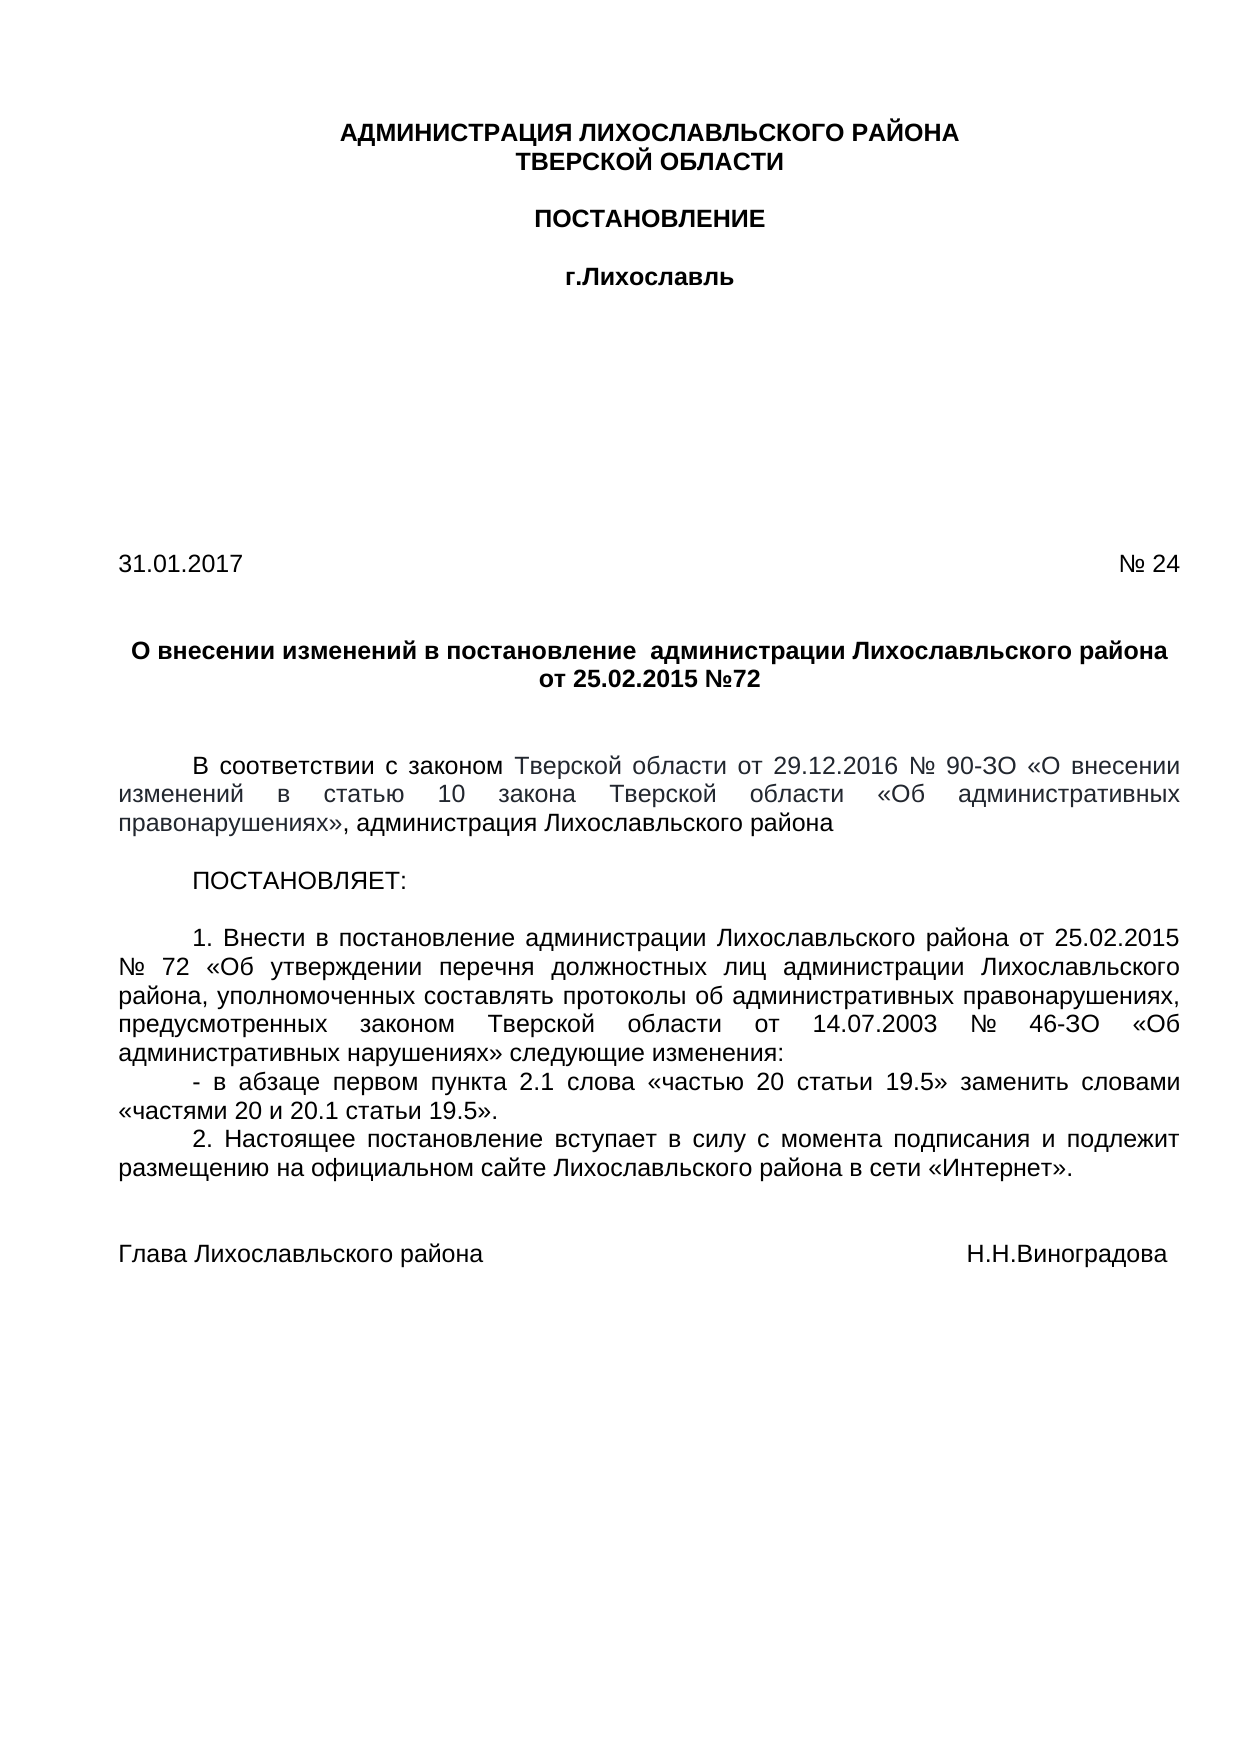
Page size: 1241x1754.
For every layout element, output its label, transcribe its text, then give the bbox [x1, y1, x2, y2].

text 31.01.2017 № 24 [118, 549, 1181, 578]
title АДМИНИСТРАЦИЯ ЛИХОСЛАВЛЬСКОГО РАЙОНА [118, 118, 1181, 147]
text 2. Настоящее постановление вступает в силу с момента подписания и подлежит размещению на официальном сайте Лихославльского района в сети «Интернет». [118, 1124, 1181, 1182]
text г.Лихославль [118, 262, 1181, 291]
text Глава Лихославльского района Н.Н.Виноградова [118, 1239, 1181, 1268]
text В соответствии с законом Тверской области от 29.12.2016 № 90-ЗО «О внесении изменений в статью 10 закона Тверской области «Об административных правонарушениях», администрация Лихославльского района [342, 808, 1181, 837]
text О внесении изменений в постановление администрации Лихославльского района от 25.02.2015 №72 [118, 636, 1181, 693]
text ПОСТАНОВЛЕНИЕ [118, 204, 1181, 233]
text ТВЕРСКОЙ ОБЛАСТИ [118, 147, 1181, 176]
text - в абзаце первом пункта 2.1 слова «частью 20 статьи 19.5» заменить словами «частями 20 и 20.1 статьи 19.5». [118, 1067, 1181, 1124]
text 1. Внести в постановление администрации Лихославльского района от 25.02.2015 № 72 «Об утверждении перечня должностных лиц администрации Лихославльского района, уполномоченных составлять протоколы об административных правонарушениях, предусмотренных законом Тверской области от 14.07.2003 № 46-ЗО «Об административных нарушениях» следующие изменения: [118, 923, 1181, 1067]
text ПОСТАНОВЛЯЕТ: [118, 866, 1181, 894]
